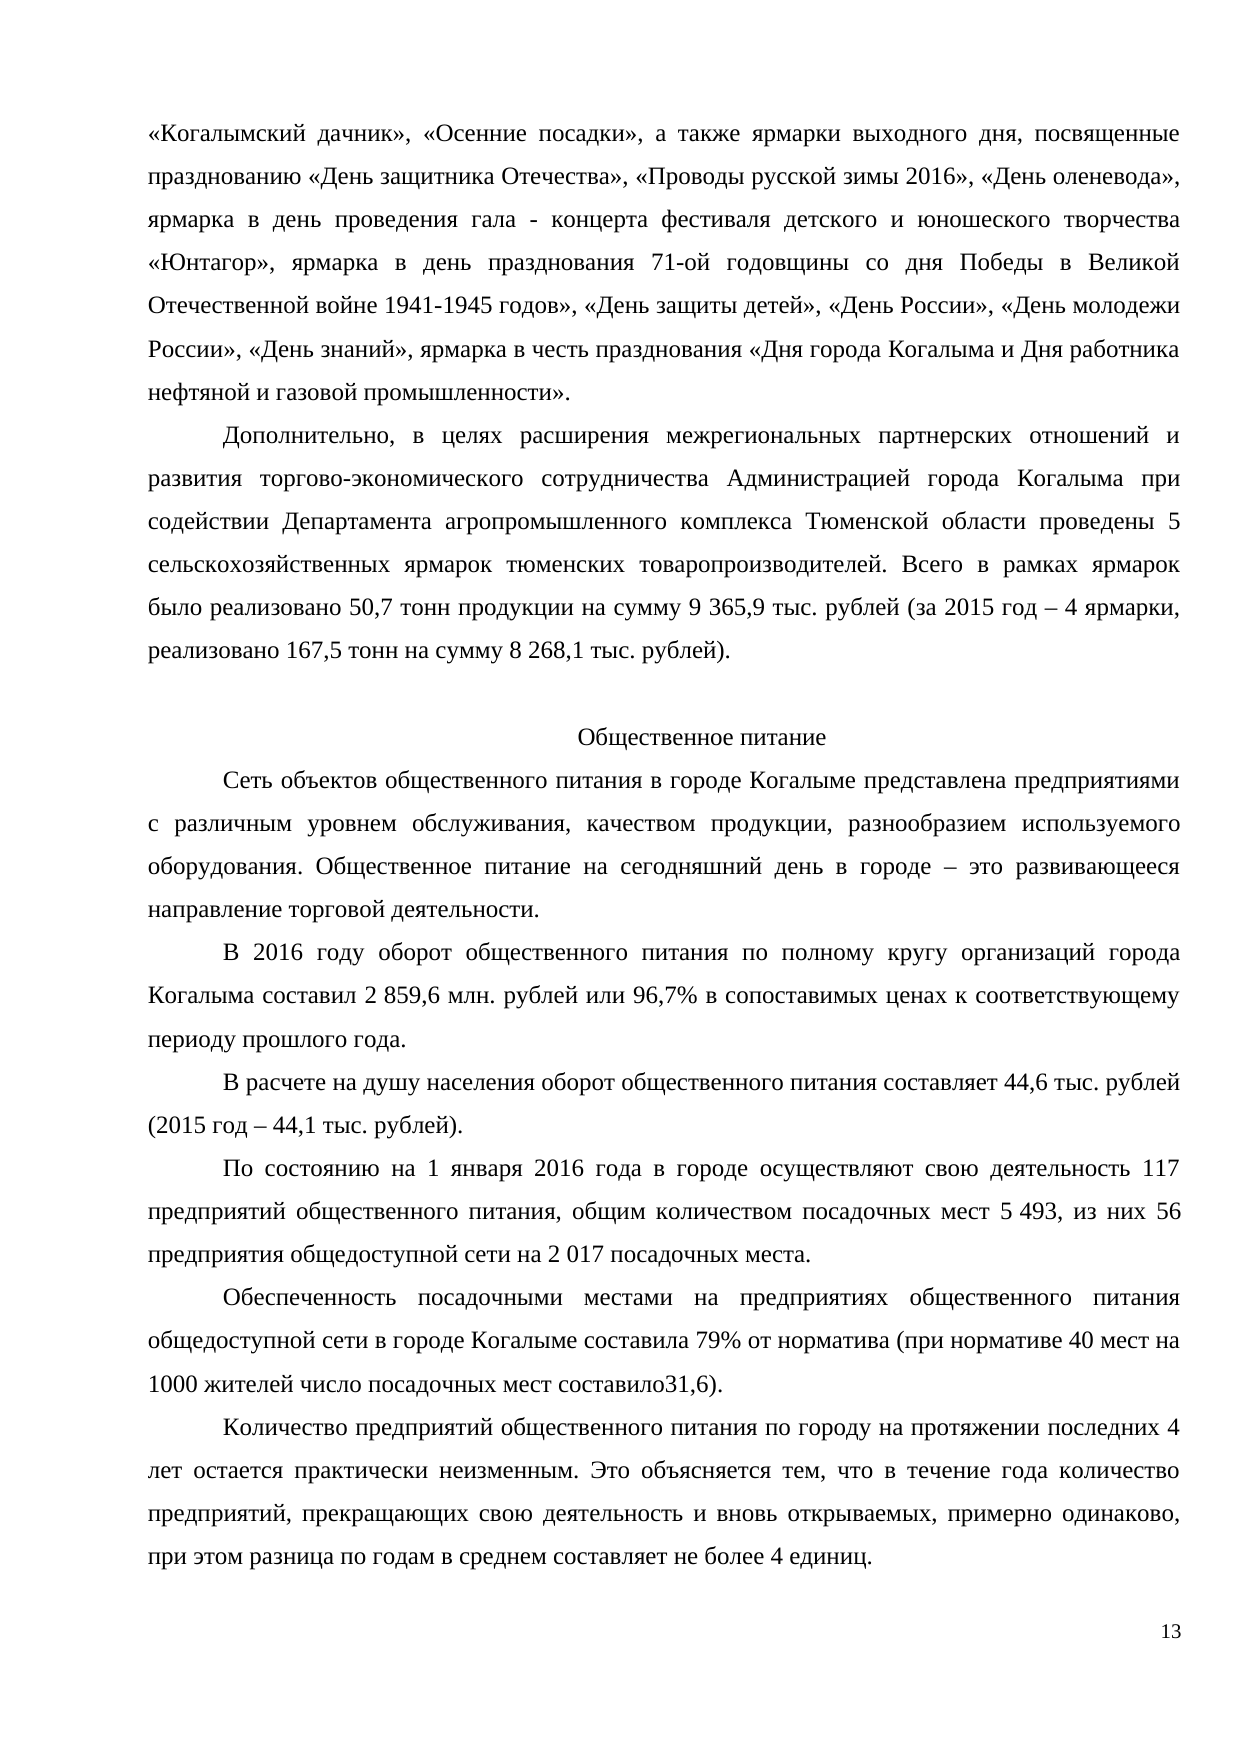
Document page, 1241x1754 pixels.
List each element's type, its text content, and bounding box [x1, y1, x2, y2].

text Дополнительно, в целях расширения межрегиональных партнерских отношений и развития торгово-экономического сотрудничества Администрацией города Когалыма при содействии Департамента агропромышленного комплекса Тюменской области проведены 5 сельскохозяйственных ярмарок тюменских товаропроизводителей. Всего в рамках ярмарок было реализовано 50,7 тонн продукции на сумму 9 365,9 тыс. рублей (за 2015 год – 4 ярмарки, реализовано 167,5 тонн на сумму 8 268,1 тыс. рублей). [148, 420, 1181, 664]
text Сеть объектов общественного питания в городе Когалыме представлена предприятиями с различным уровнем обслуживания, качеством продукции, разнообразием используемого оборудования. Общественное питание на сегодняшний день в городе – это развивающееся направление торговой деятельности. [148, 765, 1181, 923]
text Обеспеченность посадочными местами на предприятиях общественного питания общедоступной сети в городе Когалыме составила 79% от норматива (при нормативе 40 мест на 1000 жителей число посадочных мест составило31,6). [148, 1282, 1181, 1397]
text Количество предприятий общественного питания по городу на протяжении последних 4 лет остается практически неизменным. Это объясняется тем, что в течение года количество предприятий, прекращающих свою деятельность и вновь открываемых, примерно одинаково, при этом разница по годам в среднем составляет не более 4 единиц. [148, 1412, 1181, 1570]
text По состоянию на 1 января 2016 года в городе осуществляют свою деятельность 117 предприятий общественного питания, общим количеством посадочных мест 5 493, из них 56 предприятия общедоступной сети на 2 017 посадочных места. [148, 1153, 1181, 1268]
text В расчете на душу населения оборот общественного питания составляет 44,6 тыс. рублей (2015 год – 44,1 тыс. рублей). [148, 1067, 1181, 1139]
text Общественное питание [148, 722, 1181, 751]
text В 2016 году оборот общественного питания по полному кругу организаций города Когалыма составил 2 859,6 млн. рублей или 96,7% в сопоставимых ценах к соответствующему периоду прошлого года. [148, 937, 1181, 1052]
